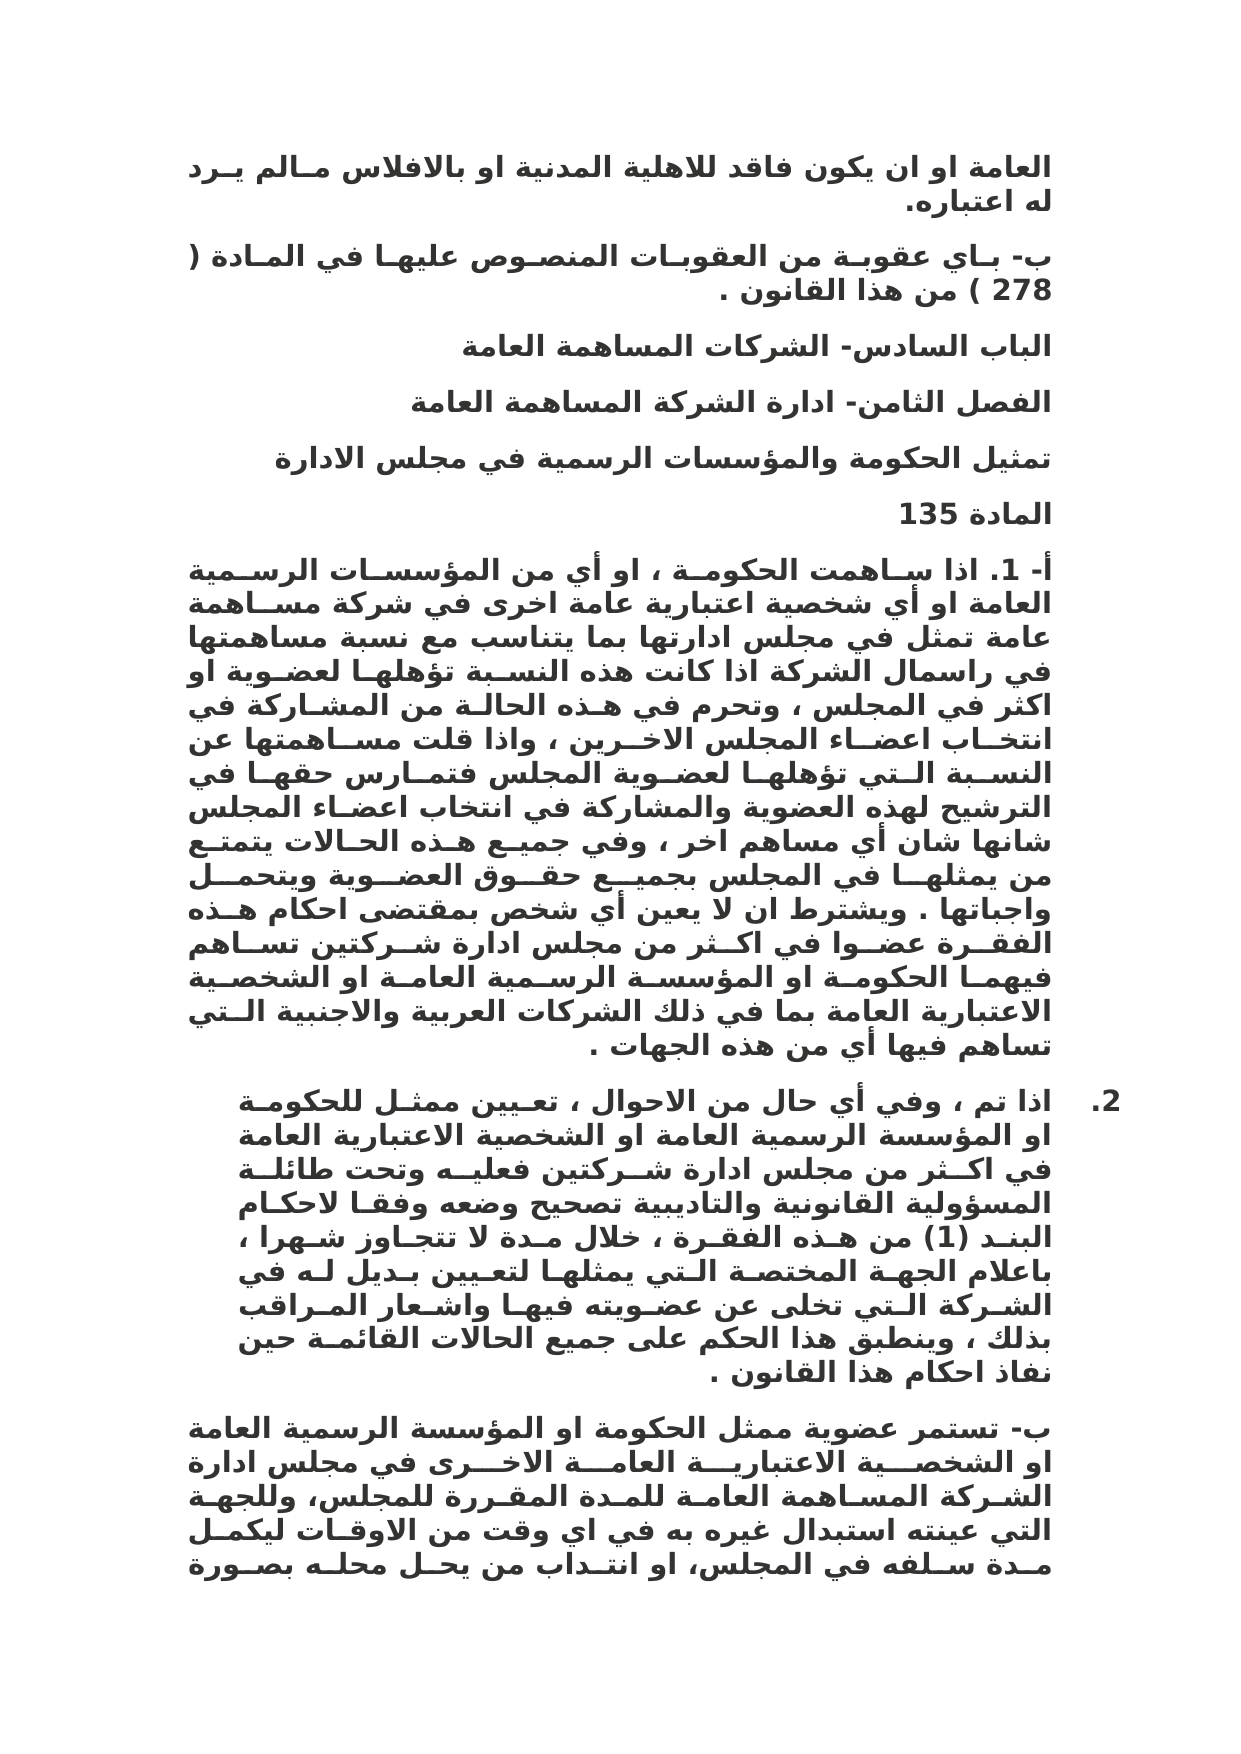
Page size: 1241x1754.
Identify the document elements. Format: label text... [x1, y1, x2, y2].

text أ- 1. اذا ساهمت الحكومة ، او أي من المؤسسات الرسمية العامة او أي شخصية اعتبارية عامة اخرى في شركة مساهمة عامة تمثل في مجلس ادارتها بما يتناسب مع نسبة مساهمتها في راسمال الشركة اذا كانت هذه النسبة تؤهلها لعضوية او اكثر في المجلس ، وتحرم في هذه الحالة من المشاركة في انتخاب اعضاء المجلس الاخرين ، واذا قلت مساهمتها عن النسبة التي تؤهلها لعضوية المجلس فتمارس حقها في الترشيح لهذه العضوية والمشاركة في انتخاب اعضاء المجلس شانها شان أي مساهم اخر ، وفي جميع هذه الحالات يتمتع من يمثلها في المجلس بجميع حقوق العضوية ويتحمل واجباتها . ويشترط ان لا يعين أي شخص بمقتضى احكام هذه الفقرة عضوا في اكثر من مجلس ادارة شركتين تساهم فيهما الحكومة او المؤسسة الرسمية العامة او الشخصية الاعتبارية العامة بما في ذلك الشركات العربية والاجنبية التي تساهم فيها أي من هذه الجهات . [187, 553, 1053, 1062]
text الفصل الثامن- ادارة الشركة المساهمة العامة [187, 385, 1053, 419]
text ب- باي عقوبة من العقوبات المنصوص عليها في المادة ( 278 ) من هذا القانون . [187, 240, 1053, 308]
text تمثيل الحكومة والمؤسسات الرسمية في مجلس الادارة [187, 441, 1053, 475]
text المادة 135 [187, 497, 1053, 531]
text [187, 150, 1053, 218]
list اذا تم ، وفي أي حال من الاحوال ، تعيين ممثل للحكومة او المؤسسة الرسمية العامة او الشخصية الاعتبارية العامة في اكثر من مجلس ادارة شركتين فعليه وتحت طائلة المسؤولية القانونية والتاديبية تصحيح وضعه وفقا لاحكام البند (1) من هذه الفقرة ، خلال مدة لا تتجاوز شهرا ، باعلام الجهة المختصة التي يمثلها لتعيين بديل له في الشركة التي تخلى عن عضويته فيها واشعار المراقب بذلك ، وينطبق هذا الحكم على جميع الحالات القائمة حين نفاذ احكام هذا القانون . [237, 1084, 1090, 1390]
text الباب السادس- الشركات المساهمة العامة [187, 329, 1053, 363]
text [187, 1412, 1053, 1581]
